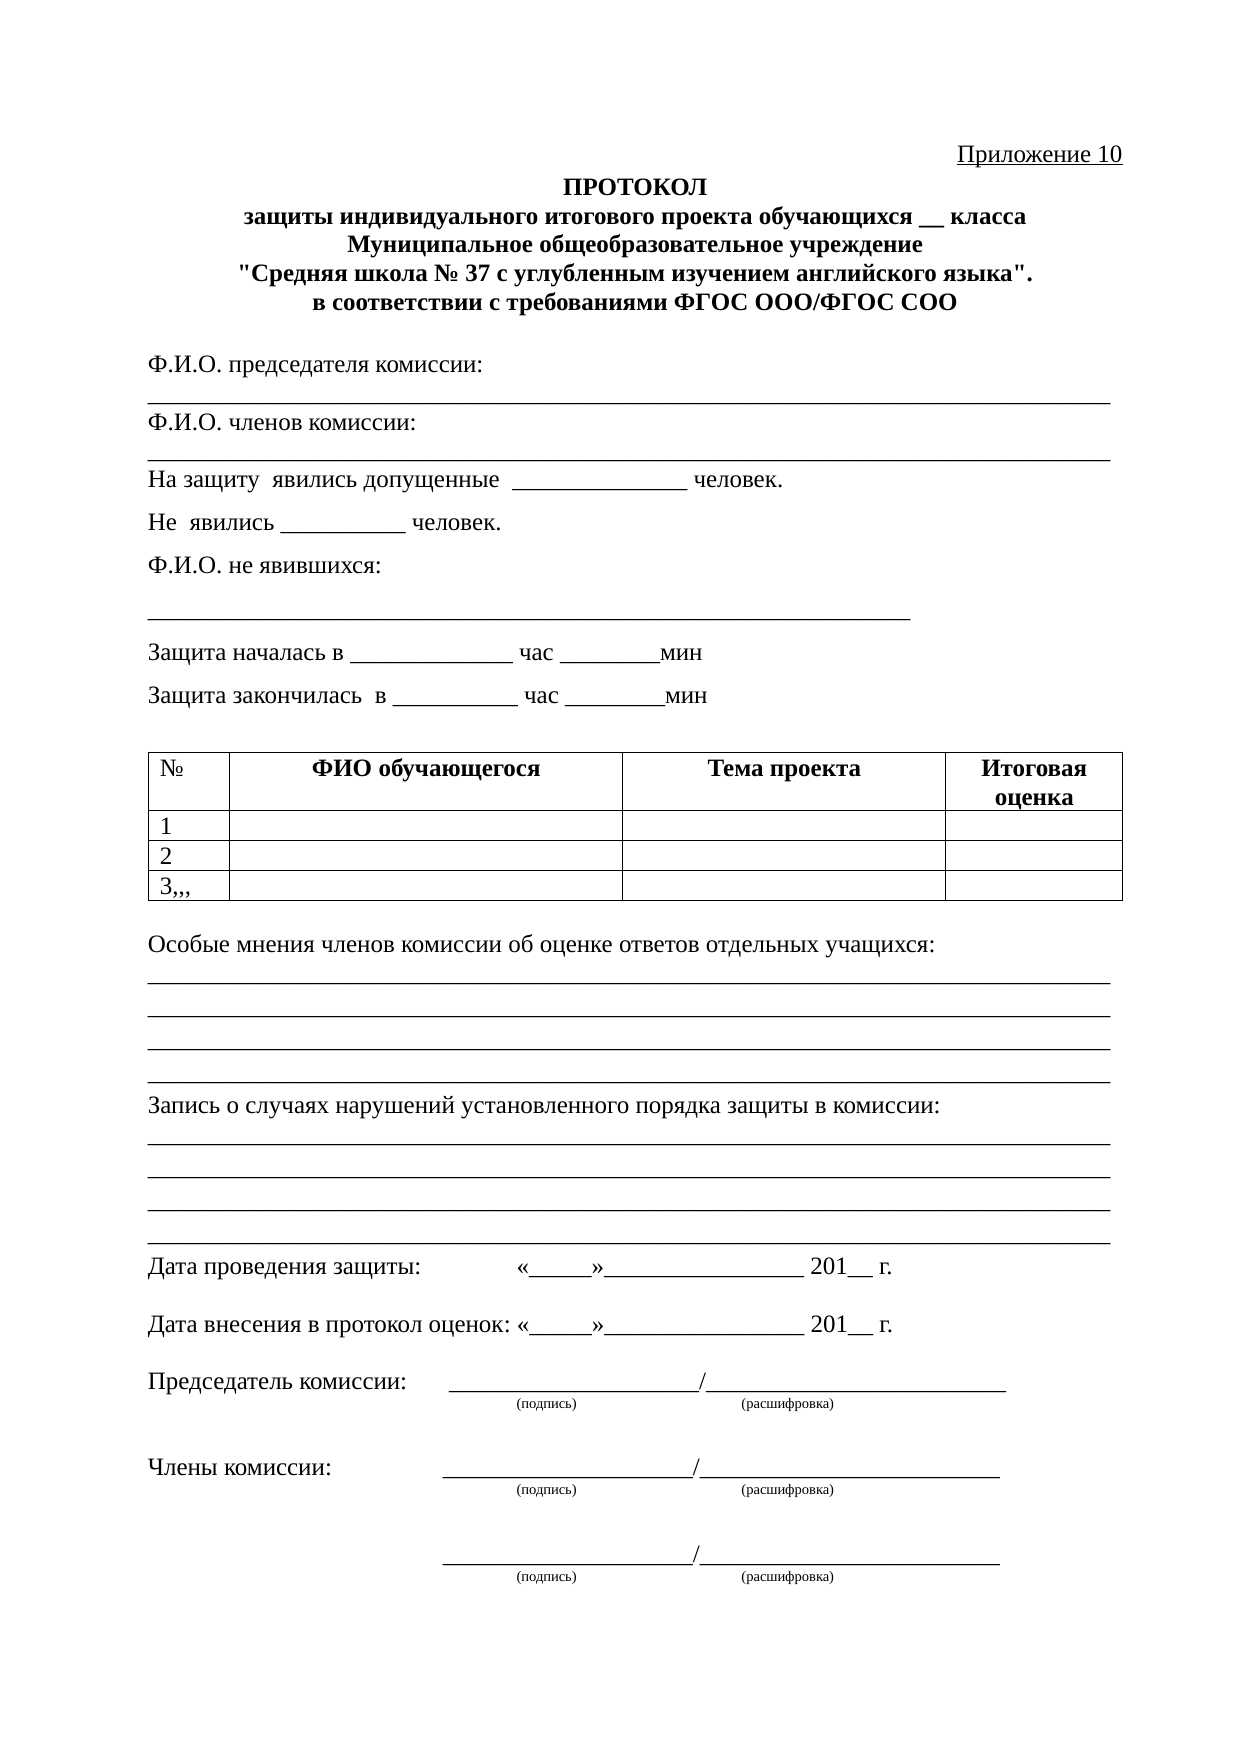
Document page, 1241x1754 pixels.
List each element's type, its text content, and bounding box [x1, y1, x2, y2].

table_cell 2 [149, 841, 229, 870]
table_header ФИО обучающегося [230, 753, 622, 810]
table_cell [230, 841, 622, 870]
text ____________________________________________________________________________________________________________________________________________________________________________________________________________________________________________________________________________________________________________________ [148, 1119, 1122, 1247]
text "Средняя школа № 37 с углубленным изучением английского языка". [148, 258, 1122, 287]
text ____________________________________________________________________________________________________________________________________________________________________________________________________________________________________________________________________________________________________________________ [148, 958, 1122, 1086]
table_cell [623, 841, 945, 870]
text (подпись) (расшифровка) [443, 1395, 1122, 1424]
text Ф.И.О. членов комиссии: _____________________________________________________________________________ [148, 407, 1122, 464]
text Члены комиссии: ____________________/________________________ [148, 1452, 1122, 1481]
text ____________________/________________________ [148, 1539, 1122, 1567]
text Дата проведения защиты: «_____»________________ 201__ г. [148, 1251, 1122, 1280]
table_header Итоговая оценка [946, 753, 995, 810]
text Ф.И.О. не явившихся: _____________________________________________________________ [148, 551, 1122, 622]
text Запись о случаях нарушений установленного порядка защиты в комиссии: [148, 1090, 1122, 1119]
table_cell 1 [149, 811, 229, 840]
text ПРОТОКОЛ [148, 172, 1122, 201]
text (подпись) (расшифровка) [443, 1567, 1122, 1596]
text Защита закончилась в __________ час ________мин [148, 680, 1122, 709]
text Не явились __________ человек. [148, 507, 1122, 536]
table_header Итоговая оценка [1073, 753, 1122, 810]
text защиты индивидуального итогового проекта обучающихся __ класса Муниципальное общеобразовательное учреждение [148, 201, 1122, 258]
text Дата внесения в протокол оценок: «_____»________________ 201__ г. [148, 1309, 1122, 1337]
table_cell [230, 871, 622, 900]
table_cell [623, 871, 945, 900]
table_cell [230, 811, 622, 840]
text Председатель комиссии: ____________________/________________________ [148, 1366, 1122, 1395]
table_cell [946, 811, 1122, 840]
table_header Тема проекта [623, 753, 945, 810]
text Особые мнения членов комиссии об оценке ответов отдельных учащихся: [148, 929, 1122, 958]
table_cell [946, 871, 1122, 900]
table_cell 3,,, [149, 871, 229, 900]
text в соответствии с требованиями ФГОС ООО/ФГОС СОО [148, 287, 1122, 316]
text Приложение 10 [148, 139, 1122, 168]
text (подпись) (расшифровка) [443, 1481, 1122, 1510]
table_cell [946, 841, 1122, 870]
table_header № [149, 753, 229, 810]
text Защита началась в _____________ час ________мин [148, 637, 1122, 666]
table_cell [623, 811, 945, 840]
text На защиту явились допущенные ______________ человек. [148, 464, 1122, 493]
text Ф.И.О. председателя комиссии: _____________________________________________________________________________ [148, 349, 1122, 407]
